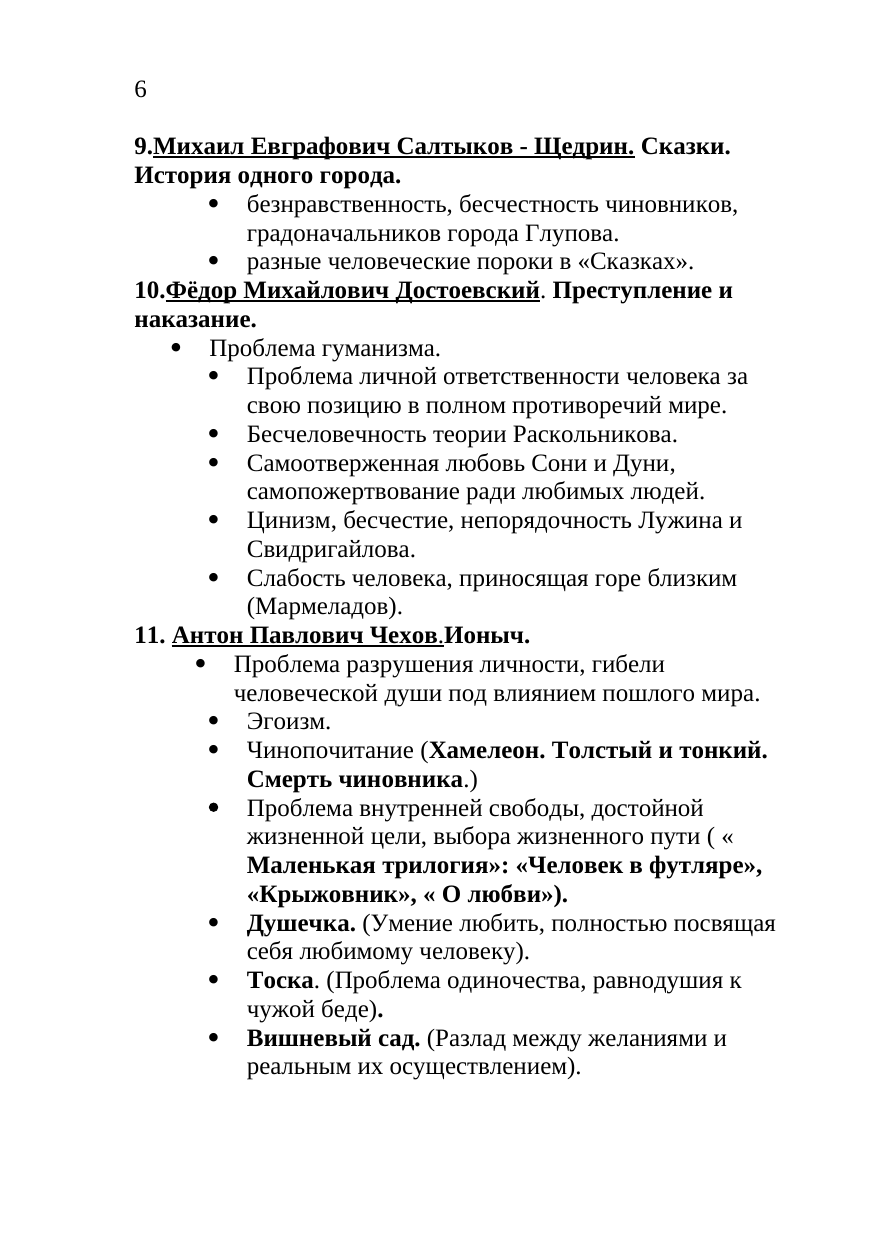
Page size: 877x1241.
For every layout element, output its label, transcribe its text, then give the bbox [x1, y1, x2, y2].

list Вишневый сад. (Разлад между желаниями и реальным их осуществлением). [209, 1023, 802, 1080]
list Тоска. (Проблема одиночества, равнодушия к чужой беде). [209, 965, 802, 1023]
list Эгоизм. [178, 706, 802, 735]
text 10.Фёдор Михайлович Достоевский. Преступление и наказание. [134, 275, 802, 333]
list Проблема внутренней свободы, достойной жизненной цели, выбора жизненного пути ( « Маленькая трилогия»: «Человек в футляре», «Крыжовник», « О любви»). [209, 793, 802, 908]
list разные человеческие пороки в «Сказках». [209, 246, 802, 275]
list Проблема гуманизма. [172, 333, 802, 361]
list Цинизм, бесчестие, непорядочность Лужина и Свидригайлова. [209, 505, 802, 563]
list Чинопочитание (Хамелеон. Толстый и тонкий. Смерть чиновника.) [209, 735, 802, 793]
list Проблема личной ответственности человека за свою позицию в полном противоречий мире. [209, 361, 802, 419]
list Проблема разрушения личности, гибели человеческой души под влиянием пошлого мира. [196, 649, 802, 706]
text 9.Михаил Евграфович Салтыков - Щедрин. Сказки. История одного города. [134, 131, 802, 189]
list Бесчеловечность теории Раскольникова. [209, 419, 802, 448]
text 11. Антон Павлович Чехов.Ионыч. [134, 620, 802, 649]
list Самоотверженная любовь Сони и Дуни, самопожертвование ради любимых людей. [209, 448, 802, 505]
list Слабость человека, приносящая горе близким (Мармеладов). [209, 563, 802, 620]
list Душечка. (Умение любить, полностью посвящая себя любимому человеку). [209, 908, 802, 965]
list безнравственность, бесчестность чиновников, градоначальников города Глупова. [209, 189, 802, 246]
